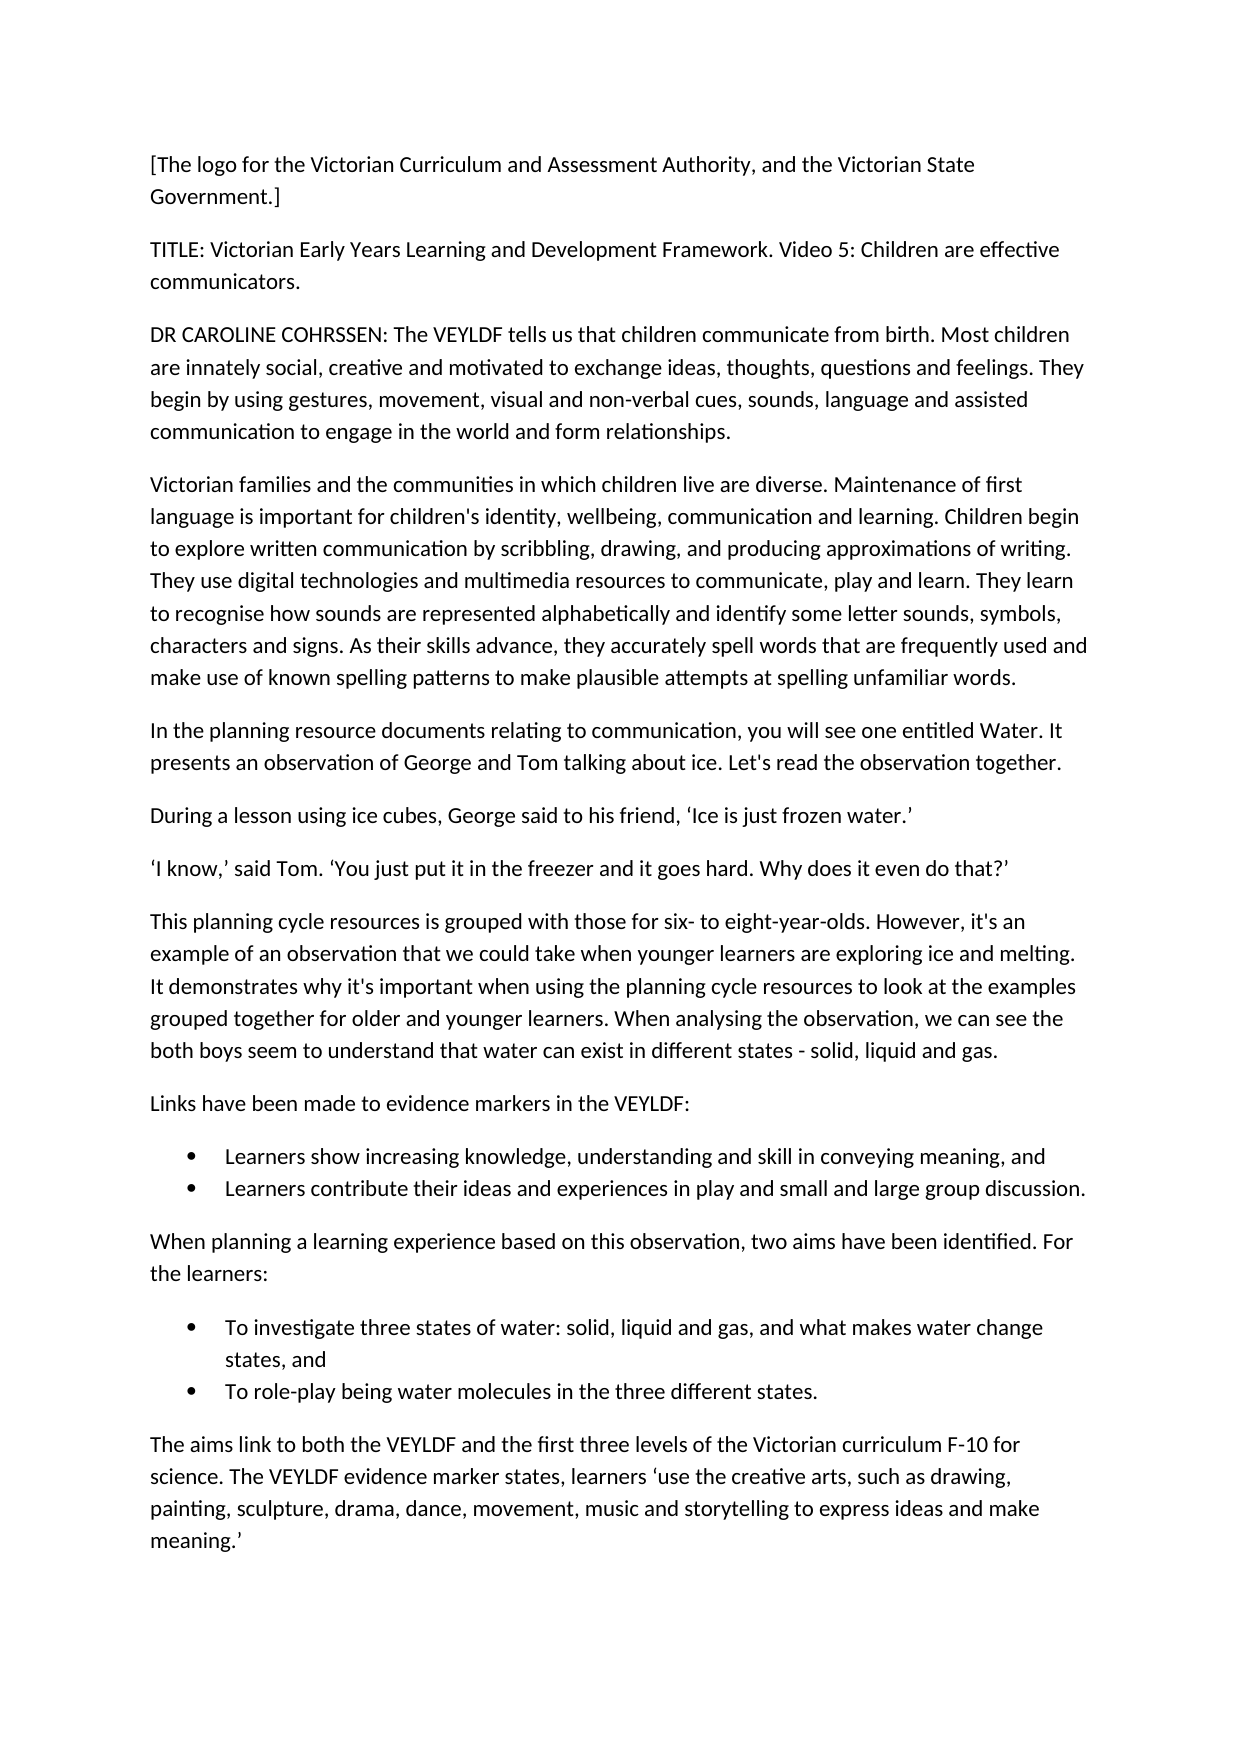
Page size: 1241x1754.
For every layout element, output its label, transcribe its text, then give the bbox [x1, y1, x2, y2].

list Learners show increasing knowledge, understanding and skill in conveying meaning, and [187, 1142, 1090, 1170]
text ‘I know,’ said Tom. ‘You just put it in the freezer and it goes hard. Why does it even do that?’ [150, 854, 1090, 882]
text Victorian families and the communities in which children live are diverse. Maintenance of first language is important for children's identity, wellbeing, communication and learning. Children begin to explore written communication by scribbling, drawing, and producing approximations of writing. They use digital technologies and multimedia resources to communicate, play and learn. They learn to recognise how sounds are represented alphabetically and identify some letter sounds, symbols, characters and signs. As their skills advance, they accurately spell words that are frequently used and make use of known spelling patterns to make plausible attempts at spelling unfamiliar words. [150, 470, 1090, 691]
text DR CAROLINE COHRSSEN: The VEYLDF tells us that children communicate from birth. Most children are innately social, creative and motivated to exchange ideas, thoughts, questions and feelings. They begin by using gestures, movement, visual and non-verbal cues, sounds, language and assisted communication to engage in the world and form relationships. [150, 320, 1090, 445]
list To investigate three states of water: solid, liquid and gas, and what makes water change states, and [187, 1313, 1090, 1373]
text In the planning resource documents relating to communication, you will see one entitled Water. It presents an observation of George and Tom talking about ice. Let's read the observation together. [150, 716, 1090, 776]
list Learners contribute their ideas and experiences in play and small and large group discussion. [187, 1174, 1090, 1202]
text TITLE: Victorian Early Years Learning and Development Framework. Video 5: Children are effective communicators. [150, 235, 1090, 295]
text When planning a learning experience based on this observation, two aims have been identified. For the learners: [150, 1227, 1090, 1288]
text The aims link to both the VEYLDF and the first three levels of the Victorian curriculum F-10 for science. The VEYLDF evidence marker states, learners ‘use the creative arts, such as drawing, painting, sculpture, drama, dance, movement, music and storytelling to express ideas and make meaning.’ [150, 1430, 1090, 1554]
text During a lesson using ice cubes, George said to his friend, ‘Ice is just frozen water.’ [150, 801, 1090, 829]
text Links have been made to evidence markers in the VEYLDF: [150, 1089, 1090, 1117]
text This planning cycle resources is grouped with those for six- to eight-year-olds. However, it's an example of an observation that we could take when younger learners are exploring ice and melting. It demonstrates why it's important when using the planning cycle resources to look at the examples grouped together for older and younger learners. When analysing the observation, we can see the both boys seem to understand that water can exist in different states - solid, liquid and gas. [150, 907, 1090, 1064]
list To role-play being water molecules in the three different states. [187, 1377, 1090, 1405]
text [The logo for the Victorian Curriculum and Assessment Authority, and the Victorian State Government.] [150, 150, 1090, 210]
